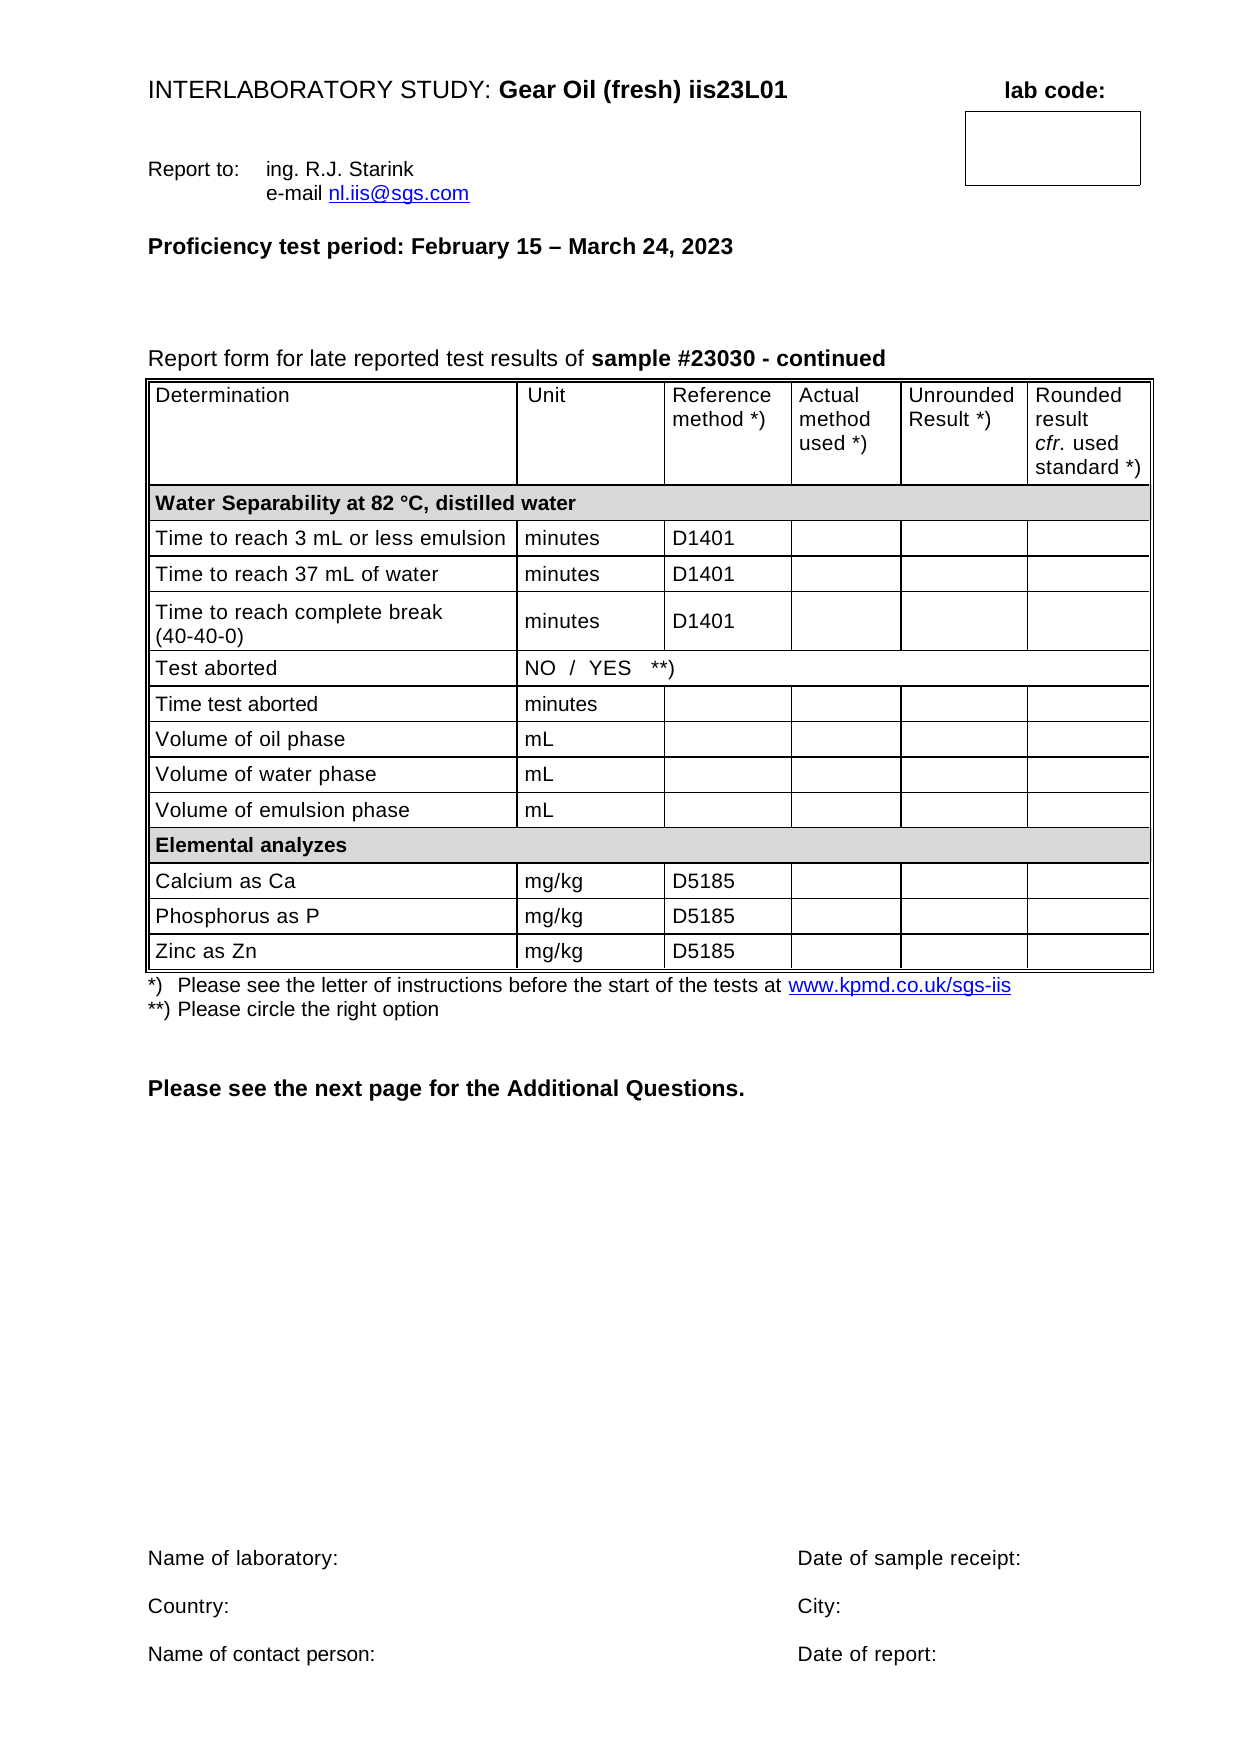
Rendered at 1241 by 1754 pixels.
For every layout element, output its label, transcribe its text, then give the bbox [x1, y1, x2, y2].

table_cell [792, 793, 900, 827]
table_cell Time to reach 37 mL of water [150, 557, 516, 591]
table_cell [902, 793, 1027, 827]
table_cell [902, 722, 1027, 756]
table_cell [902, 935, 1027, 968]
table_cell Zinc as Zn [150, 935, 516, 968]
table_cell D5185 [665, 864, 791, 898]
table_header Actual method used *) [792, 383, 900, 484]
table_cell [1028, 555, 1150, 591]
table_cell mL [518, 758, 664, 791]
table_cell [792, 935, 900, 968]
table_cell Volume of oil phase [150, 722, 516, 756]
table_header Unrounded Result *) [902, 383, 1027, 484]
table_cell Volume of emulsion phase [150, 793, 516, 827]
table_cell Time to reach 3 mL or less emulsion [150, 521, 516, 555]
table_cell [792, 899, 900, 933]
text **) Please circle the right option [148, 997, 1122, 1021]
table_cell Elemental analyzes [150, 827, 1150, 862]
table_cell [1028, 520, 1150, 555]
table_cell [792, 521, 900, 555]
table_cell D5185 [665, 899, 791, 933]
table_cell mg/kg [518, 935, 664, 968]
table_cell [792, 722, 900, 756]
table_cell [665, 687, 791, 721]
table_cell Test aborted [150, 651, 516, 685]
table_cell [1028, 933, 1150, 968]
table_cell [792, 864, 900, 898]
table_cell mL [518, 793, 664, 827]
table_cell minutes [518, 592, 664, 650]
table_header Unit [518, 383, 664, 484]
text *) Please see the letter of instructions before the start of the tests at www.kpmd.co.uk/sgs-iis [148, 973, 1122, 997]
table_cell [902, 592, 1027, 650]
table_cell minutes [518, 521, 664, 555]
table_cell mL [518, 722, 664, 756]
table_cell [1028, 721, 1150, 756]
text Please see the next page for the Additional Questions. [148, 1074, 1122, 1101]
table_cell [792, 687, 900, 721]
table_cell Phosphorus as P [150, 899, 516, 933]
table_cell [1028, 685, 1150, 721]
table_cell D1401 [665, 592, 791, 650]
table_cell [1028, 791, 1150, 827]
table_cell [1028, 862, 1150, 898]
table_cell [792, 592, 900, 650]
table_cell NO / YES **) [518, 650, 1150, 685]
table_cell [902, 899, 1027, 933]
table_cell [1028, 898, 1150, 933]
table_header Rounded result cfr. used standard *) [1028, 383, 1150, 484]
table_cell Calcium as Ca [150, 864, 516, 898]
table_cell minutes [518, 557, 664, 591]
table_cell [902, 687, 1027, 721]
table_cell Volume of water phase [150, 758, 516, 791]
table_header Reference method *) [665, 383, 791, 484]
table_cell [665, 758, 791, 791]
table_cell D1401 [665, 521, 791, 555]
table_cell Water Separability at 82 °C, distilled water [150, 484, 1150, 520]
table_cell mg/kg [518, 899, 664, 933]
text Report form for late reported test results of sample #23030 - continued [148, 345, 1122, 372]
table_cell mg/kg [518, 864, 664, 898]
table_cell [1028, 591, 1150, 650]
table_cell [902, 758, 1027, 791]
table_cell D5185 [665, 935, 791, 968]
table_cell minutes [518, 687, 664, 721]
table_cell [665, 722, 791, 756]
table_cell Time test aborted [150, 687, 516, 721]
table_header Determination [150, 383, 516, 484]
table_cell [792, 557, 900, 591]
table_cell [902, 521, 1027, 555]
table_cell D1401 [665, 557, 791, 591]
table_cell [902, 557, 1027, 591]
table_cell [665, 793, 791, 827]
table_cell [1028, 756, 1150, 791]
table_cell [792, 758, 900, 791]
table_cell Time to reach complete break (40-40-0) [150, 592, 516, 650]
table_cell [902, 864, 1027, 898]
